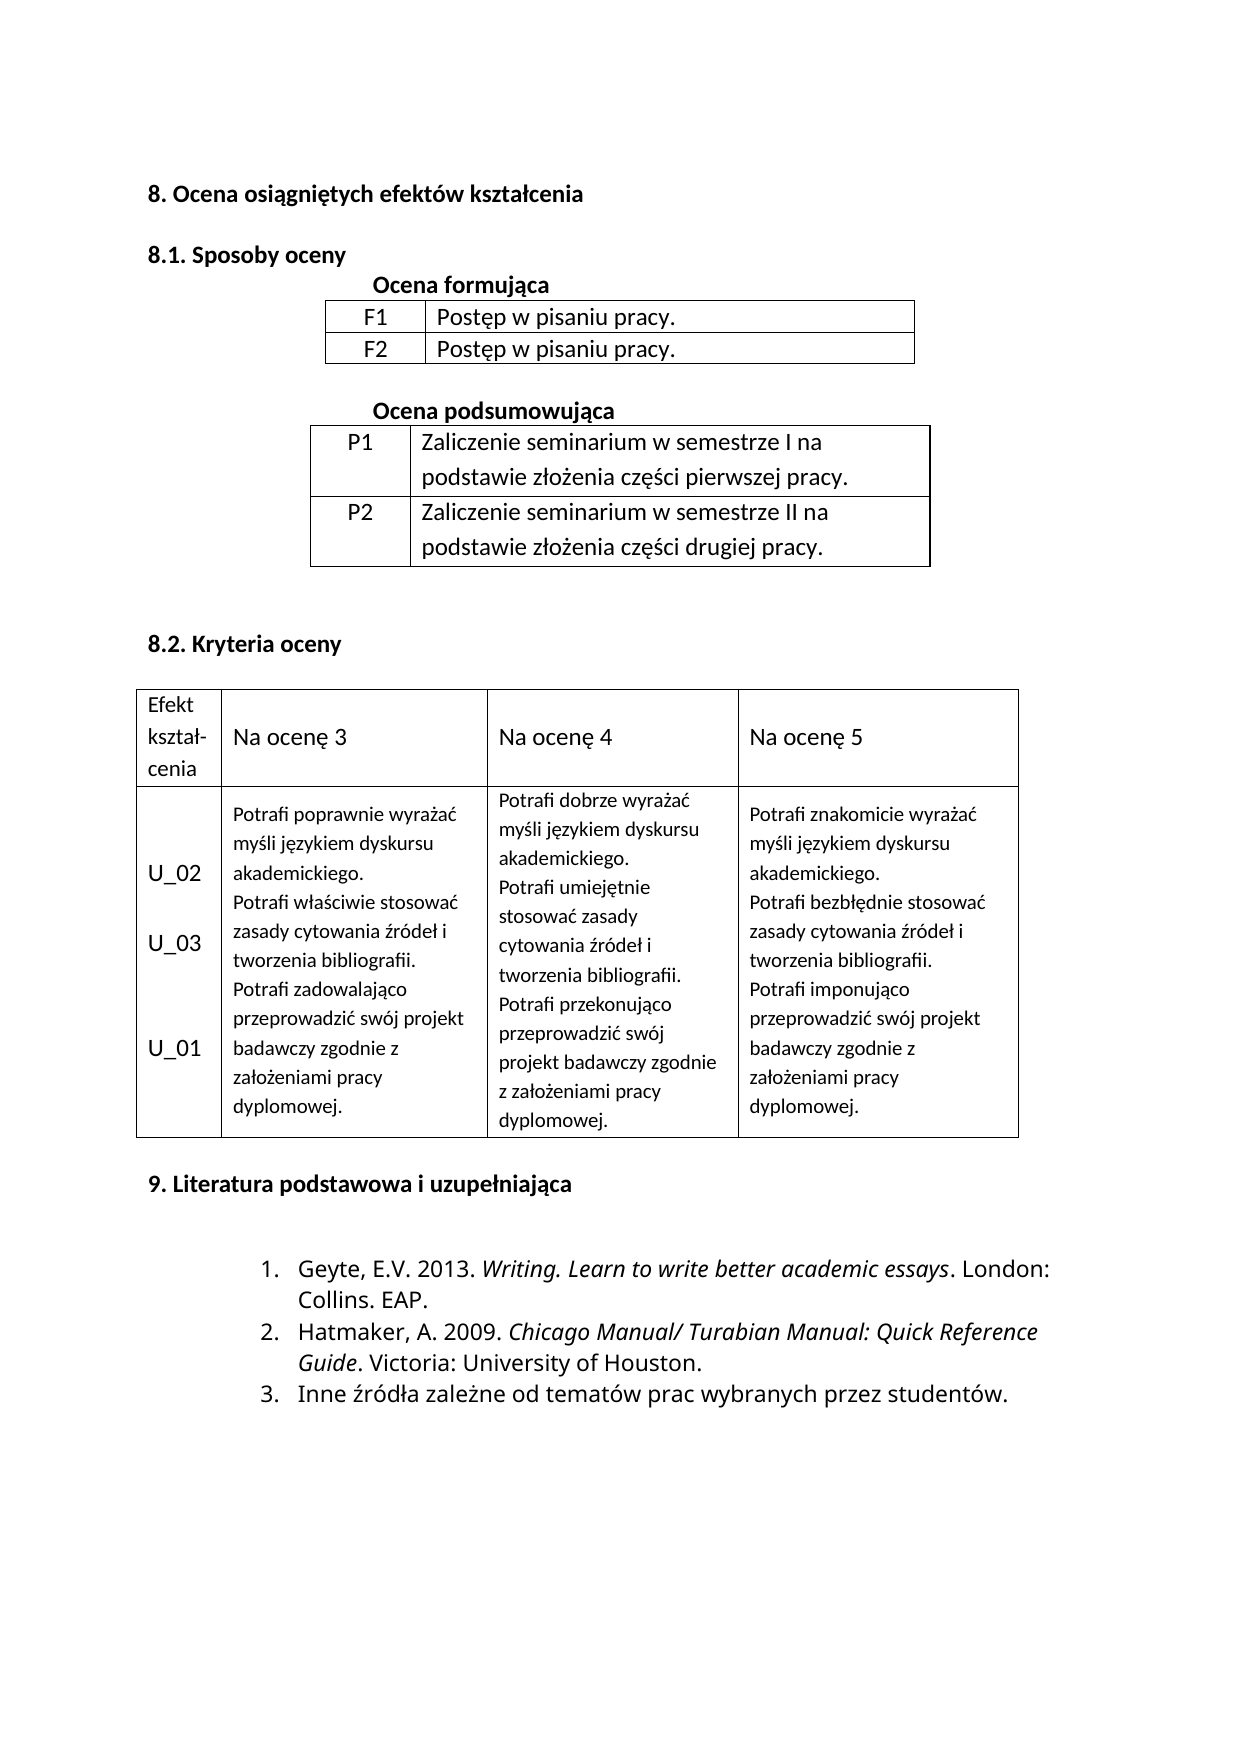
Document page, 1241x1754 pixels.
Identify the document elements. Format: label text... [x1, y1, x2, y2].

table_header P1 [311, 426, 410, 496]
table_cell Potrafi poprawnie wyrażać myśli językiem dyskursu akademickiego. Potrafi właściwie stosować zasady cytowania źródeł i tworzenia bibliografii. Potrafi zadowalająco przeprowadzić swój projekt badawczy zgodnie z założeniami pracy dyplomowej. [222, 787, 487, 1137]
text 8.2. Kryteria oceny [148, 628, 1093, 658]
list Inne źródła zależne od tematów prac wybranych przez studentów. [260, 1378, 1093, 1409]
text Ocena formująca [298, 270, 1093, 300]
list Geyte, E.V. 2013. Writing. Learn to write better academic essays. London: Collins. EAP. [260, 1253, 1093, 1316]
text 9. Literatura podstawowa i uzupełniająca [148, 1168, 1093, 1199]
table_cell Potrafi znakomicie wyrażać myśli językiem dyskursu akademickiego. Potrafi bezbłędnie stosować zasady cytowania źródeł i tworzenia bibliografii. Potrafi imponująco przeprowadzić swój projekt badawczy zgodnie z założeniami pracy dyplomowej. [739, 787, 1018, 1137]
table_header Na ocenę 5 [739, 690, 1018, 786]
table_header Postęp w pisaniu pracy. [426, 301, 914, 332]
table_header Na ocenę 4 [488, 690, 738, 786]
table_cell P2 [311, 497, 410, 566]
text 8. Ocena osiągniętych efektów kształcenia [148, 178, 1093, 209]
table_cell Postęp w pisaniu pracy. [426, 333, 914, 363]
table_header F1 [326, 301, 425, 332]
table_cell Zaliczenie seminarium w semestrze II na podstawie złożenia części drugiej pracy. [411, 497, 929, 566]
text Ocena podsumowująca [298, 395, 1093, 425]
table_header Zaliczenie seminarium w semestrze I na podstawie złożenia części pierwszej pracy. [411, 426, 929, 496]
table_header Efekt kształ-cenia [137, 690, 221, 786]
table_cell Potrafi dobrze wyrażać myśli językiem dyskursu akademickiego. Potrafi umiejętnie stosować zasady cytowania źródeł i tworzenia bibliografii. Potrafi przekonująco przeprowadzić swój projekt badawczy zgodnie z założeniami pracy dyplomowej. [488, 787, 738, 1137]
table_cell F2 [326, 333, 425, 363]
list Hatmaker, A. 2009. Chicago Manual/ Turabian Manual: Quick Reference Guide. Victoria: University of Houston. [260, 1316, 1093, 1378]
table_header Na ocenę 3 [222, 690, 487, 786]
text 8.1. Sposoby oceny [148, 239, 1093, 270]
table_cell U_02 U_03 U_01 [137, 787, 221, 1137]
